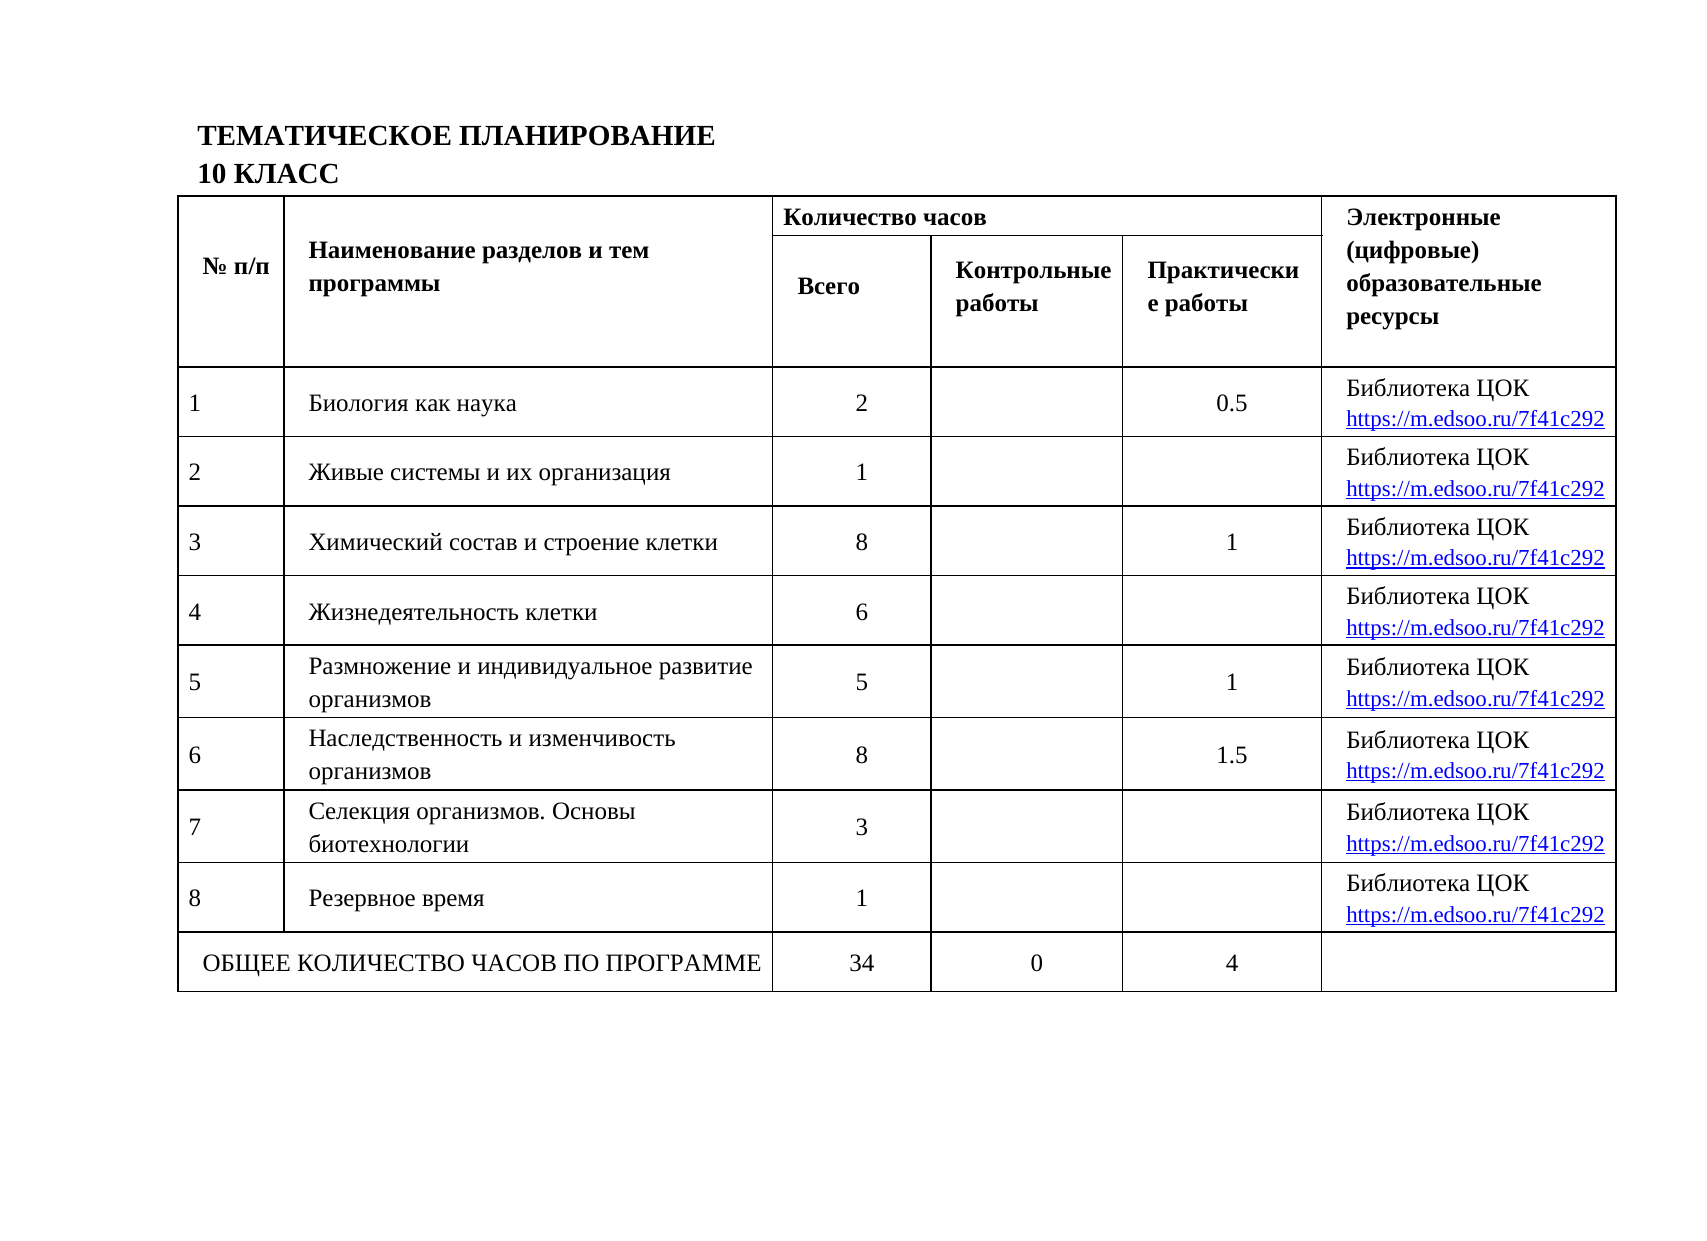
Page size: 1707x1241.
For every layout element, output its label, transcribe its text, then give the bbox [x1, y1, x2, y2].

table_cell 0.5 [1123, 368, 1321, 436]
table_cell [932, 368, 1122, 436]
table_cell 1.5 [1123, 718, 1321, 789]
table_cell 2 [179, 437, 283, 505]
table_cell [932, 507, 1122, 575]
table_cell Селекция организмов. Основы биотехнологии [285, 791, 772, 861]
table_cell 1 [773, 863, 930, 931]
table_cell Библиотека ЦОК https://m.edsoo.ru/7f41c292 [1322, 646, 1615, 717]
table_cell 3 [773, 791, 930, 861]
table_cell [932, 646, 1122, 717]
table_cell Наследственность и изменчивость организмов [285, 718, 772, 789]
table_cell 8 [773, 507, 930, 575]
table_cell 1 [773, 437, 930, 505]
table_cell 3 [179, 507, 283, 575]
table_cell Контрольные работы [932, 236, 1122, 366]
table_cell Химический состав и строение клетки [285, 507, 772, 575]
table_cell Всего [773, 236, 930, 366]
table_cell 1 [1123, 507, 1321, 575]
table_cell [1123, 576, 1321, 644]
table_header Количество часов [773, 197, 1321, 234]
table_cell [932, 791, 1122, 861]
table_cell Библиотека ЦОК https://m.edsoo.ru/7f41c292 [1322, 507, 1615, 575]
table_cell Библиотека ЦОК https://m.edsoo.ru/7f41c292 [1322, 576, 1615, 644]
table_cell 8 [773, 718, 930, 789]
table_cell 34 [773, 933, 930, 991]
table_cell Практические работы [1123, 236, 1321, 366]
table_cell 5 [773, 646, 930, 717]
table_cell [1123, 863, 1321, 931]
table_cell 6 [773, 576, 930, 644]
table_cell 2 [773, 368, 930, 436]
table_cell 1 [1123, 646, 1321, 717]
table_cell 7 [179, 791, 283, 861]
table_cell [932, 718, 1122, 789]
table_cell [932, 437, 1122, 505]
table_cell Живые системы и их организация [285, 437, 772, 505]
table_header Наименование разделов и тем программы [285, 197, 772, 366]
table_cell [1123, 437, 1321, 505]
table_cell Резервное время [285, 863, 772, 931]
table_header № п/п [179, 197, 283, 366]
table_cell 4 [1123, 933, 1321, 991]
table_cell [932, 863, 1122, 931]
table_cell 0 [932, 933, 1122, 991]
text 10 КЛАСС [190, 157, 1618, 190]
table_cell 1 [179, 368, 283, 436]
text ТЕМАТИЧЕСКОЕ ПЛАНИРОВАНИЕ [190, 118, 1618, 152]
table_cell 5 [179, 646, 283, 717]
table_cell Библиотека ЦОК https://m.edsoo.ru/7f41c292 [1322, 791, 1615, 861]
table_cell [932, 576, 1122, 644]
table_cell Биология как наука [285, 368, 772, 436]
table_cell 4 [179, 576, 283, 644]
table_cell 6 [179, 718, 283, 789]
table_cell [1123, 791, 1321, 861]
table_cell [1322, 933, 1615, 991]
table_cell Размножение и индивидуальное развитие организмов [285, 646, 772, 717]
table_cell ОБЩЕЕ КОЛИЧЕСТВО ЧАСОВ ПО ПРОГРАММЕ [179, 933, 772, 991]
table_cell Библиотека ЦОК https://m.edsoo.ru/7f41c292 [1322, 437, 1615, 505]
table_cell Библиотека ЦОК https://m.edsoo.ru/7f41c292 [1322, 368, 1615, 436]
table_cell 8 [179, 863, 283, 931]
table_cell Библиотека ЦОК https://m.edsoo.ru/7f41c292 [1322, 863, 1615, 931]
table_cell Библиотека ЦОК https://m.edsoo.ru/7f41c292 [1322, 718, 1615, 789]
table_cell Жизнедеятельность клетки [285, 576, 772, 644]
table_header Электронные (цифровые) образовательные ресурсы [1322, 197, 1615, 366]
